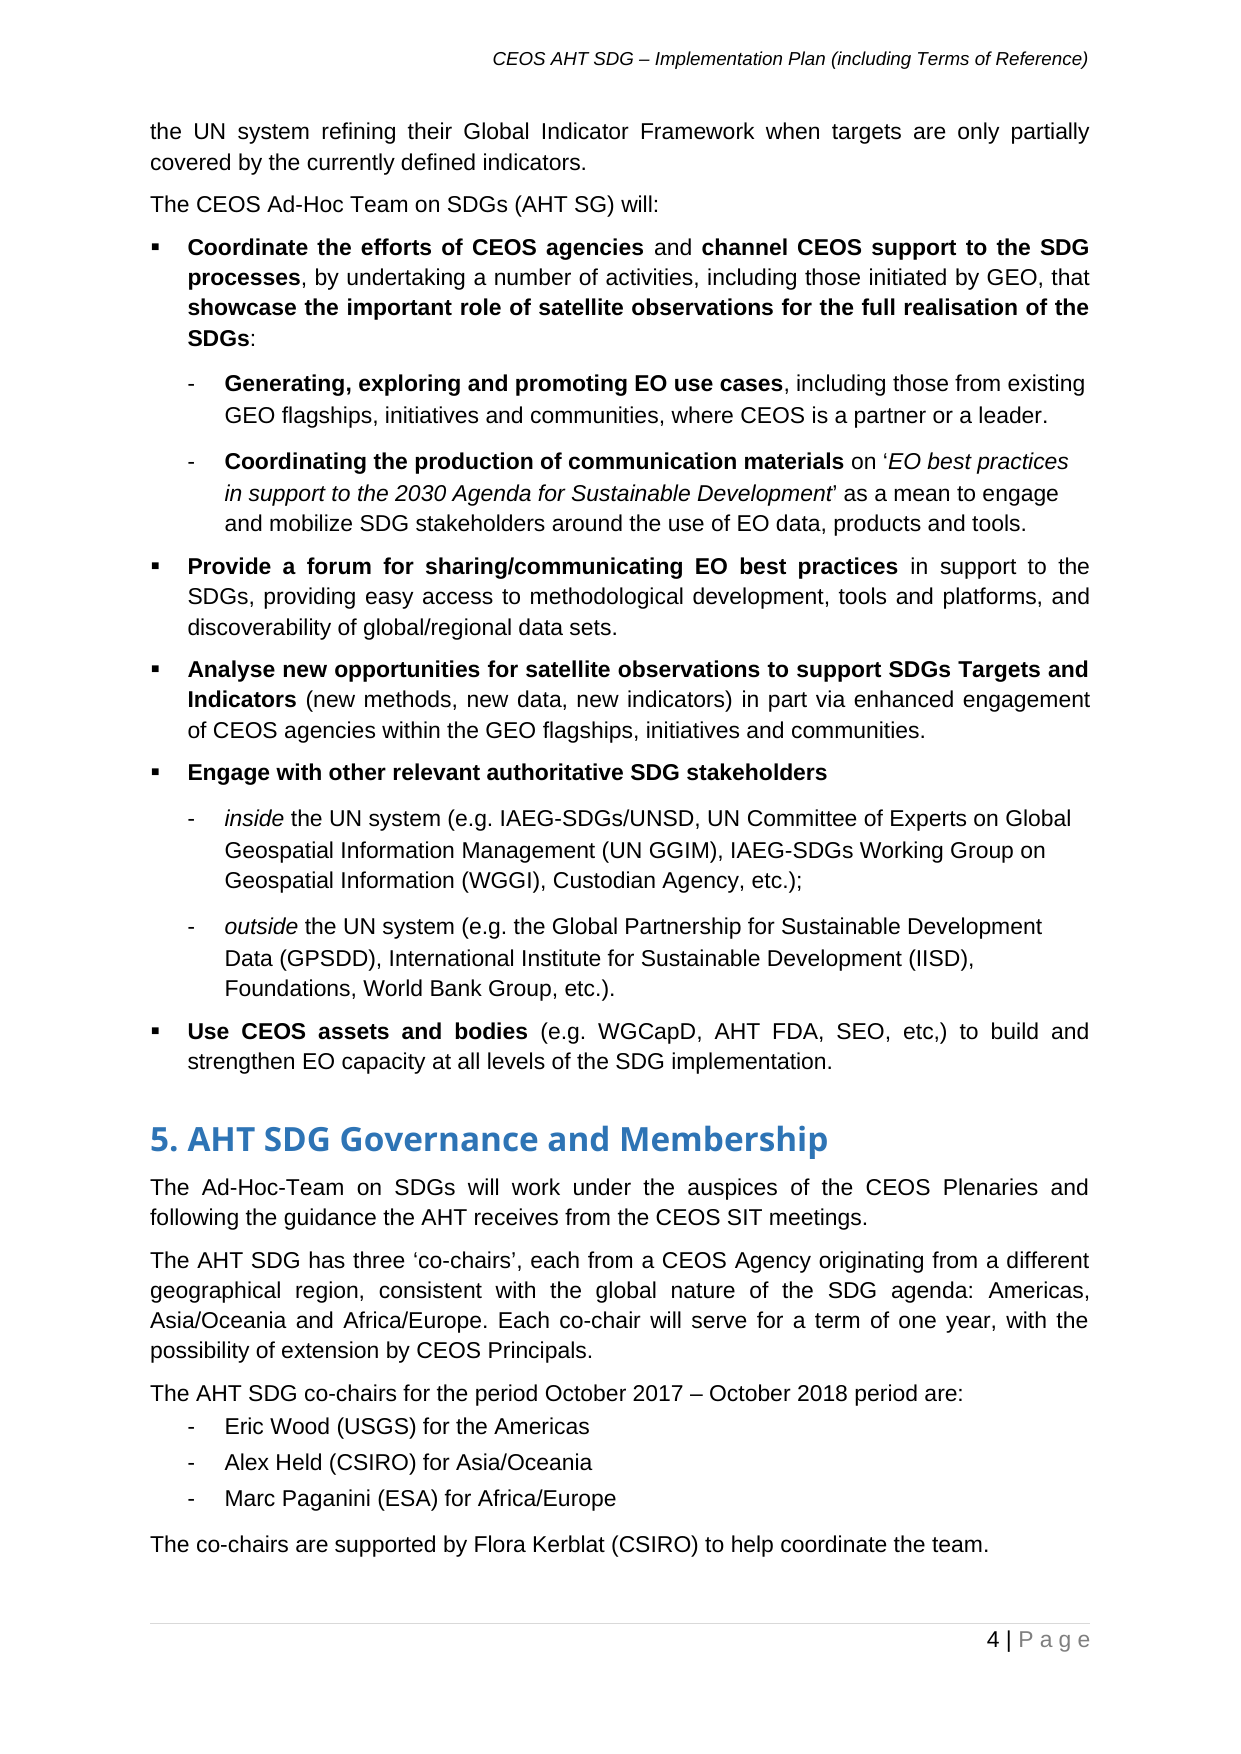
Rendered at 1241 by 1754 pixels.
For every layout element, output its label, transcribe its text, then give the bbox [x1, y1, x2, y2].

list Eric Wood (USGS) for the Americas [187, 1410, 1090, 1442]
list Coordinate the efforts of CEOS agencies and channel CEOS support to the SDG processes, by undertaking a number of activities, including those initiated by GEO, that showcase the important role of satellite observations for the full realisation of the SDGs: [150, 234, 1090, 351]
list Alex Held (CSIRO) for Asia/Oceania [187, 1446, 1090, 1477]
text The Ad-Hoc-Team on SDGs will work under the auspices of the CEOS Plenaries and following the guidance the AHT receives from the CEOS SIT meetings. [150, 1174, 1090, 1230]
subtitle AHT SDG Governance and Membership [150, 1116, 1090, 1161]
list Marc Paganini (ESA) for Africa/Europe [187, 1482, 1090, 1513]
list Use CEOS assets and bodies (e.g. WGCapD, AHT FDA, SEO, etc,) to build and strengthen EO capacity at all levels of the SDG implementation. [150, 1018, 1090, 1074]
list Generating, exploring and promoting EO use cases, including those from existing GEO flagships, initiatives and communities, where CEOS is a partner or a leader. [187, 367, 1090, 429]
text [150, 118, 1090, 175]
text The CEOS Ad-Hoc Team on SDGs (AHT SG) will: [150, 191, 1090, 217]
list Provide a forum for sharing/communicating EO best practices in support to the SDGs, providing easy access to methodological development, tools and platforms, and discoverability of global/regional data sets. [150, 553, 1090, 640]
text The AHT SDG co-chairs for the period October 2017 – October 2018 period are: [150, 1380, 1090, 1406]
list inside the UN system (e.g. IAEG-SDGs/UNSD, UN Committee of Experts on Global Geospatial Information Management (UN GGIM), IAEG-SDGs Working Group on Geospatial Information (WGGI), Custodian Agency, etc.); [187, 802, 1090, 894]
list outside the UN system (e.g. the Global Partnership for Sustainable Development Data (GPSDD), International Institute for Sustainable Development (IISD), Foundations, World Bank Group, etc.). [187, 910, 1090, 1002]
text The co-chairs are supported by Flora Kerblat (CSIRO) to help coordinate the team. [150, 1531, 1090, 1557]
list Coordinating the production of communication materials on ‘EO best practices in support to the 2030 Agenda for Sustainable Development’ as a mean to engage and mobilize SDG stakeholders around the use of EO data, products and tools. [187, 445, 1090, 537]
list Analyse new opportunities for satellite observations to support SDGs Targets and Indicators (new methods, new data, new indicators) in part via enhanced engagement of CEOS agencies within the GEO flagships, initiatives and communities. [150, 656, 1090, 743]
list Engage with other relevant authoritative SDG stakeholders [150, 759, 1090, 786]
text The AHT SDG has three ‘co-chairs’, each from a CEOS Agency originating from a different geographical region, consistent with the global nature of the SDG agenda: Americas, Asia/Oceania and Africa/Europe. Each co-chair will serve for a term of one year, with the possibility of extension by CEOS Principals. [150, 1247, 1090, 1364]
